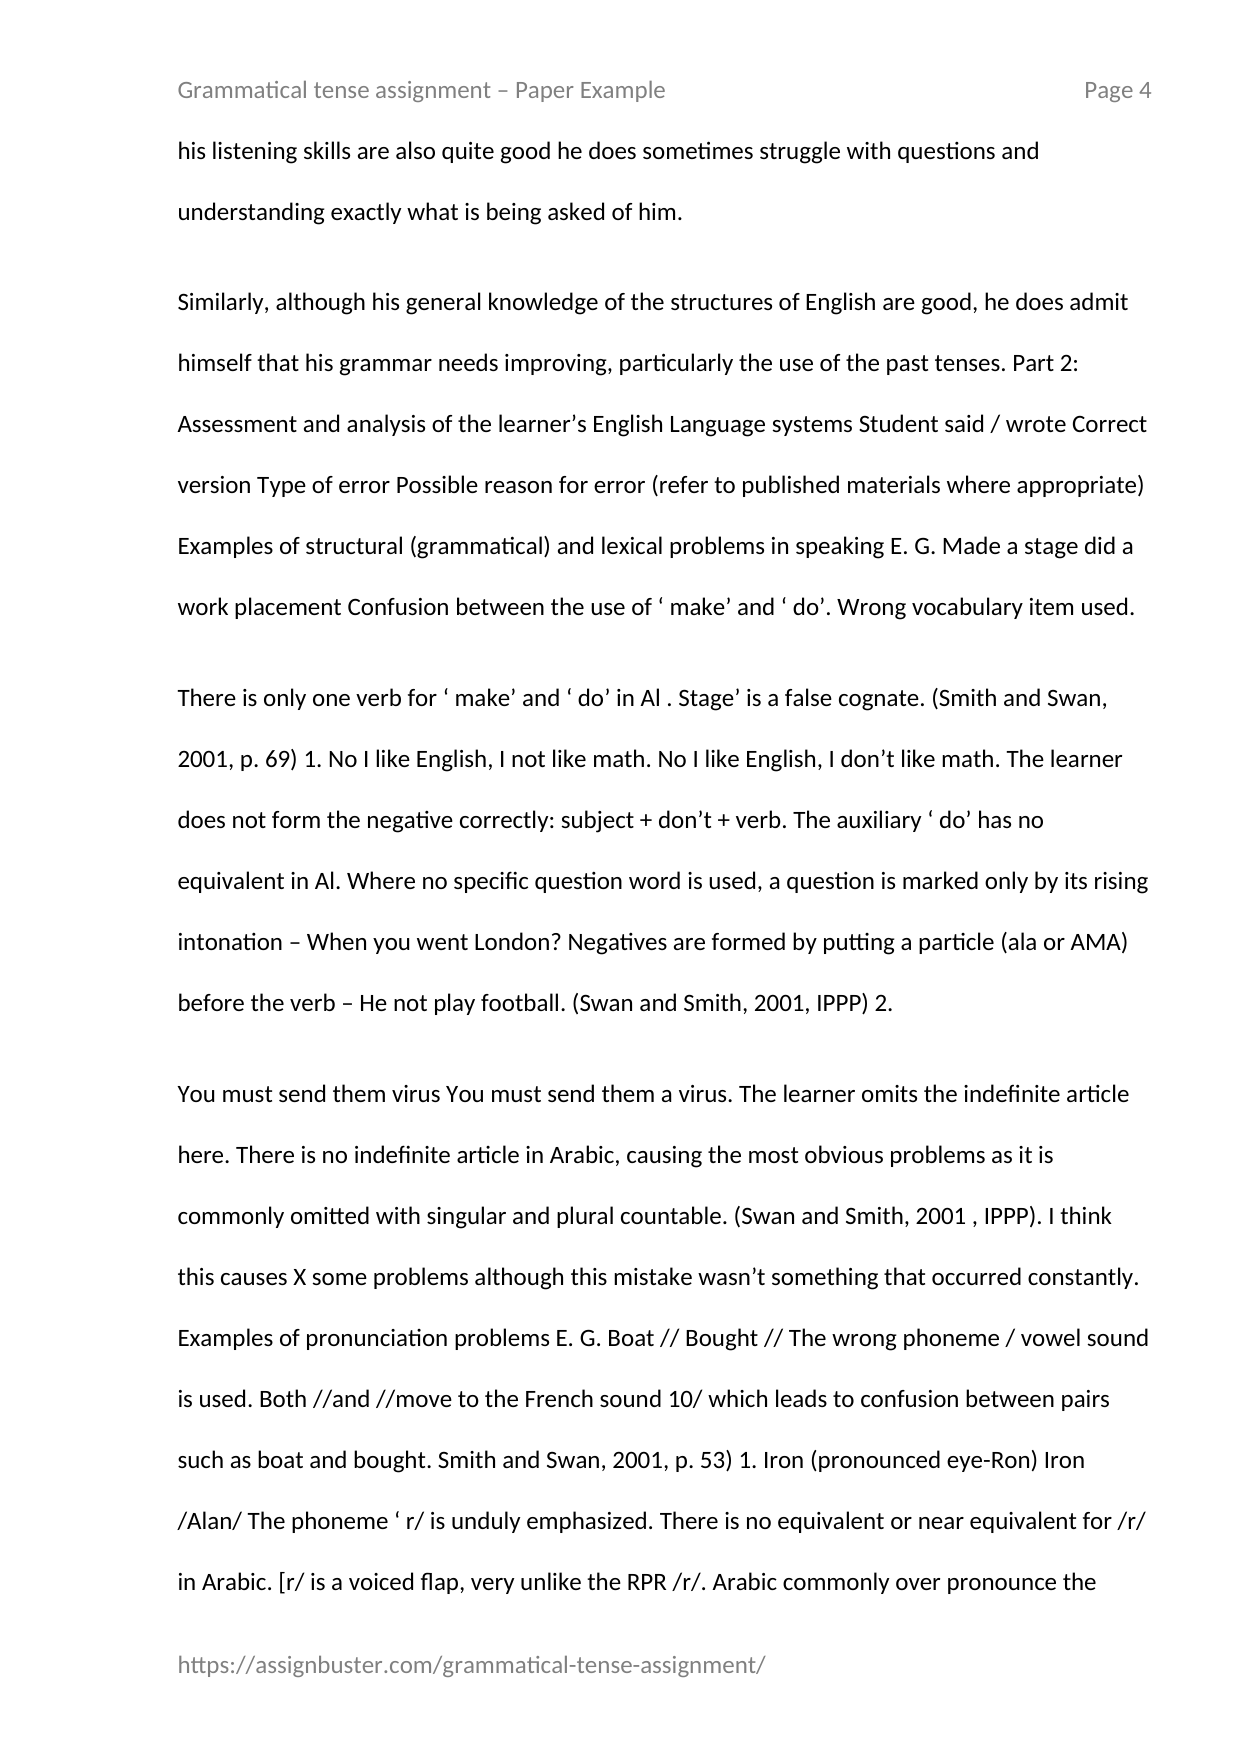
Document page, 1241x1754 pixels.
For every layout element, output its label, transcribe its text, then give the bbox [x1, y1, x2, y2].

text There is only one verb for ‘ make’ and ‘ do’ in Al . Stage’ is a false cognate. (Smith and Swan, 2001, p. 69) 1. No I like English, I not like math. No I like English, I don’t like math. The learner does not form the negative correctly: subject + don’t + verb. The auxiliary ‘ do’ has no equivalent in Al. Where no specific question word is used, a question is marked only by its rising intonation – When you went London? Negatives are formed by putting a particle (ala or AMA) before the verb – He not play football. (Swan and Smith, 2001, IPPP) 2. [177, 682, 1152, 1018]
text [177, 135, 1152, 226]
text Similarly, although his general knowledge of the structures of English are good, he does admit himself that his grammar needs improving, particularly the use of the past tenses. Part 2: Assessment and analysis of the learner’s English Language systems Student said / wrote Correct version Type of error Possible reason for error (refer to published materials where appropriate) Examples of structural (grammatical) and lexical problems in speaking E. G. Made a stage did a work placement Confusion between the use of ‘ make’ and ‘ do’. Wrong vocabulary item used. [177, 286, 1152, 622]
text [177, 1078, 1152, 1597]
